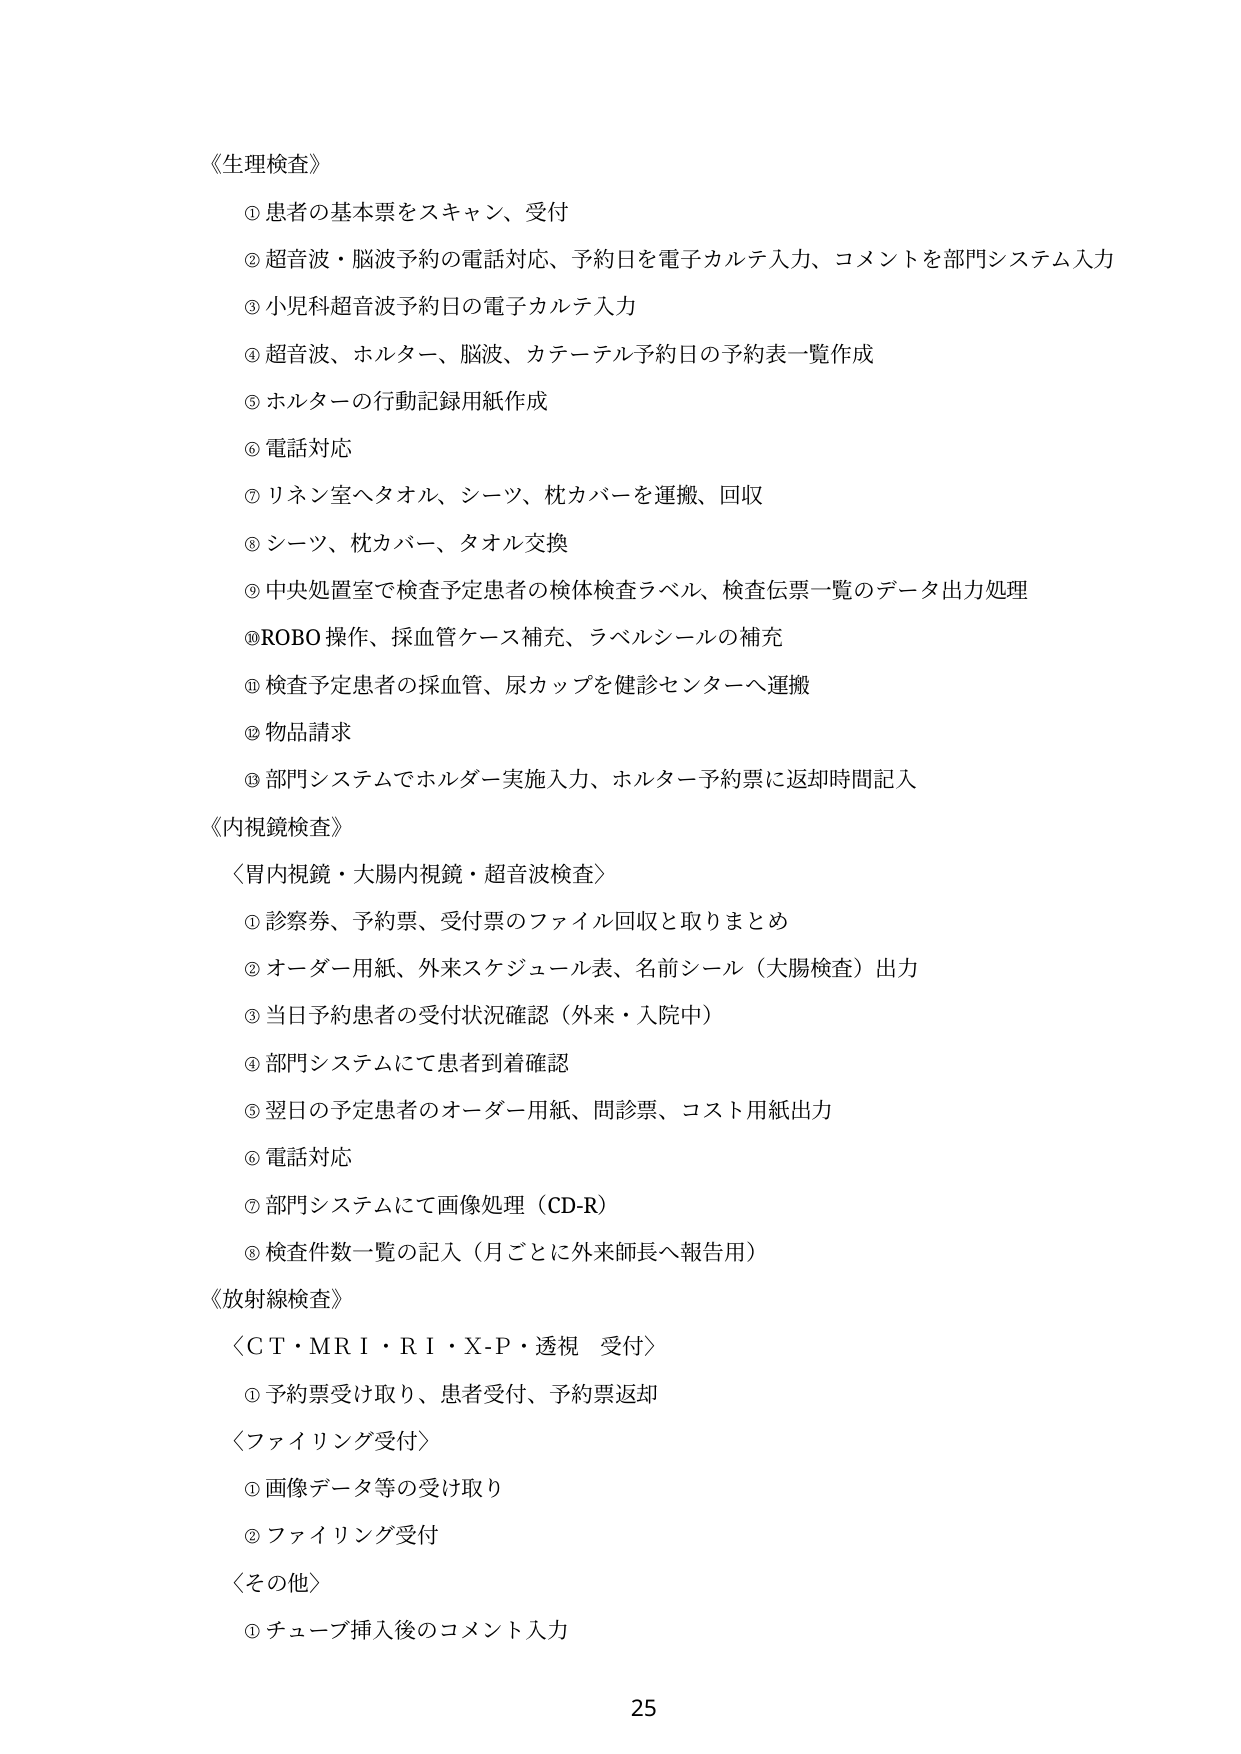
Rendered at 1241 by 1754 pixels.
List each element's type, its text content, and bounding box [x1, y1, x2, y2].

text 《内視鏡検査》 [153, 810, 1134, 841]
text ②ファイリング受付 [153, 1519, 1134, 1550]
text 《放射線検査》 [153, 1282, 1134, 1314]
text ④超音波、ホルター、脳波、カテーテル予約日の予約表一覧作成 [153, 337, 1134, 368]
text ⑦部門システムにて画像処理（CD-R） [153, 1188, 1134, 1219]
text ①診察券、予約票、受付票のファイル回収と取りまとめ [153, 904, 1134, 936]
text ①患者の基本票をスキャン、受付 [153, 195, 1134, 226]
text ⑤翌日の予定患者のオーダー用紙、問診票、コスト用紙出力 [153, 1093, 1134, 1125]
text ③当日予約患者の受付状況確認（外来・入院中） [153, 999, 1134, 1030]
text ③小児科超音波予約日の電子カルテ入力 [153, 289, 1134, 321]
text ②オーダー用紙、外来スケジュール表、名前シール（大腸検査）出力 [153, 951, 1134, 983]
text ⑥電話対応 [153, 1141, 1134, 1172]
text ⑧検査件数一覧の記入（月ごとに外来師長へ報告用） [153, 1235, 1134, 1267]
text 《生理検査》 [153, 148, 1134, 179]
text ⑧シーツ、枕カバー、タオル交換 [153, 526, 1134, 557]
text ④部門システムにて患者到着確認 [153, 1046, 1134, 1077]
text ①予約票受け取り、患者受付、予約票返却 [153, 1377, 1134, 1408]
text ⑨中央処置室で検査予定患者の検体検査ラベル、検査伝票一覧のデータ出力処理 [153, 573, 1134, 605]
text ①画像データ等の受け取り [153, 1471, 1134, 1503]
text ⑦リネン室へタオル、シーツ、枕カバーを運搬、回収 [153, 479, 1134, 510]
text ⑥電話対応 [153, 431, 1134, 463]
text ⑪検査予定患者の採血管、尿カップを健診センターへ運搬 [153, 668, 1134, 699]
text 〈その他〉 [153, 1566, 1134, 1597]
text 〈胃内視鏡・大腸内視鏡・超音波検査〉 [153, 857, 1134, 888]
text 〈ファイリング受付〉 [153, 1424, 1134, 1456]
text ②超音波・脳波予約の電話対応、予約日を電子カルテ入力、コメントを部門システム入力 [153, 242, 1134, 274]
text 〈ＣＴ・ＭＲＩ・ＲＩ・Ｘ-Ｐ・透視 受付〉 [153, 1329, 1134, 1361]
text ⑩ROBO操作、採血管ケース補充、ラベルシールの補充 [153, 621, 1134, 652]
text ⑤ホルターの行動記録用紙作成 [153, 384, 1134, 416]
text ⑫物品請求 [153, 715, 1134, 747]
text ①チューブ挿入後のコメント入力 [153, 1613, 1134, 1645]
text ⑬部門システムでホルダー実施入力、ホルター予約票に返却時間記入 [153, 762, 1134, 794]
